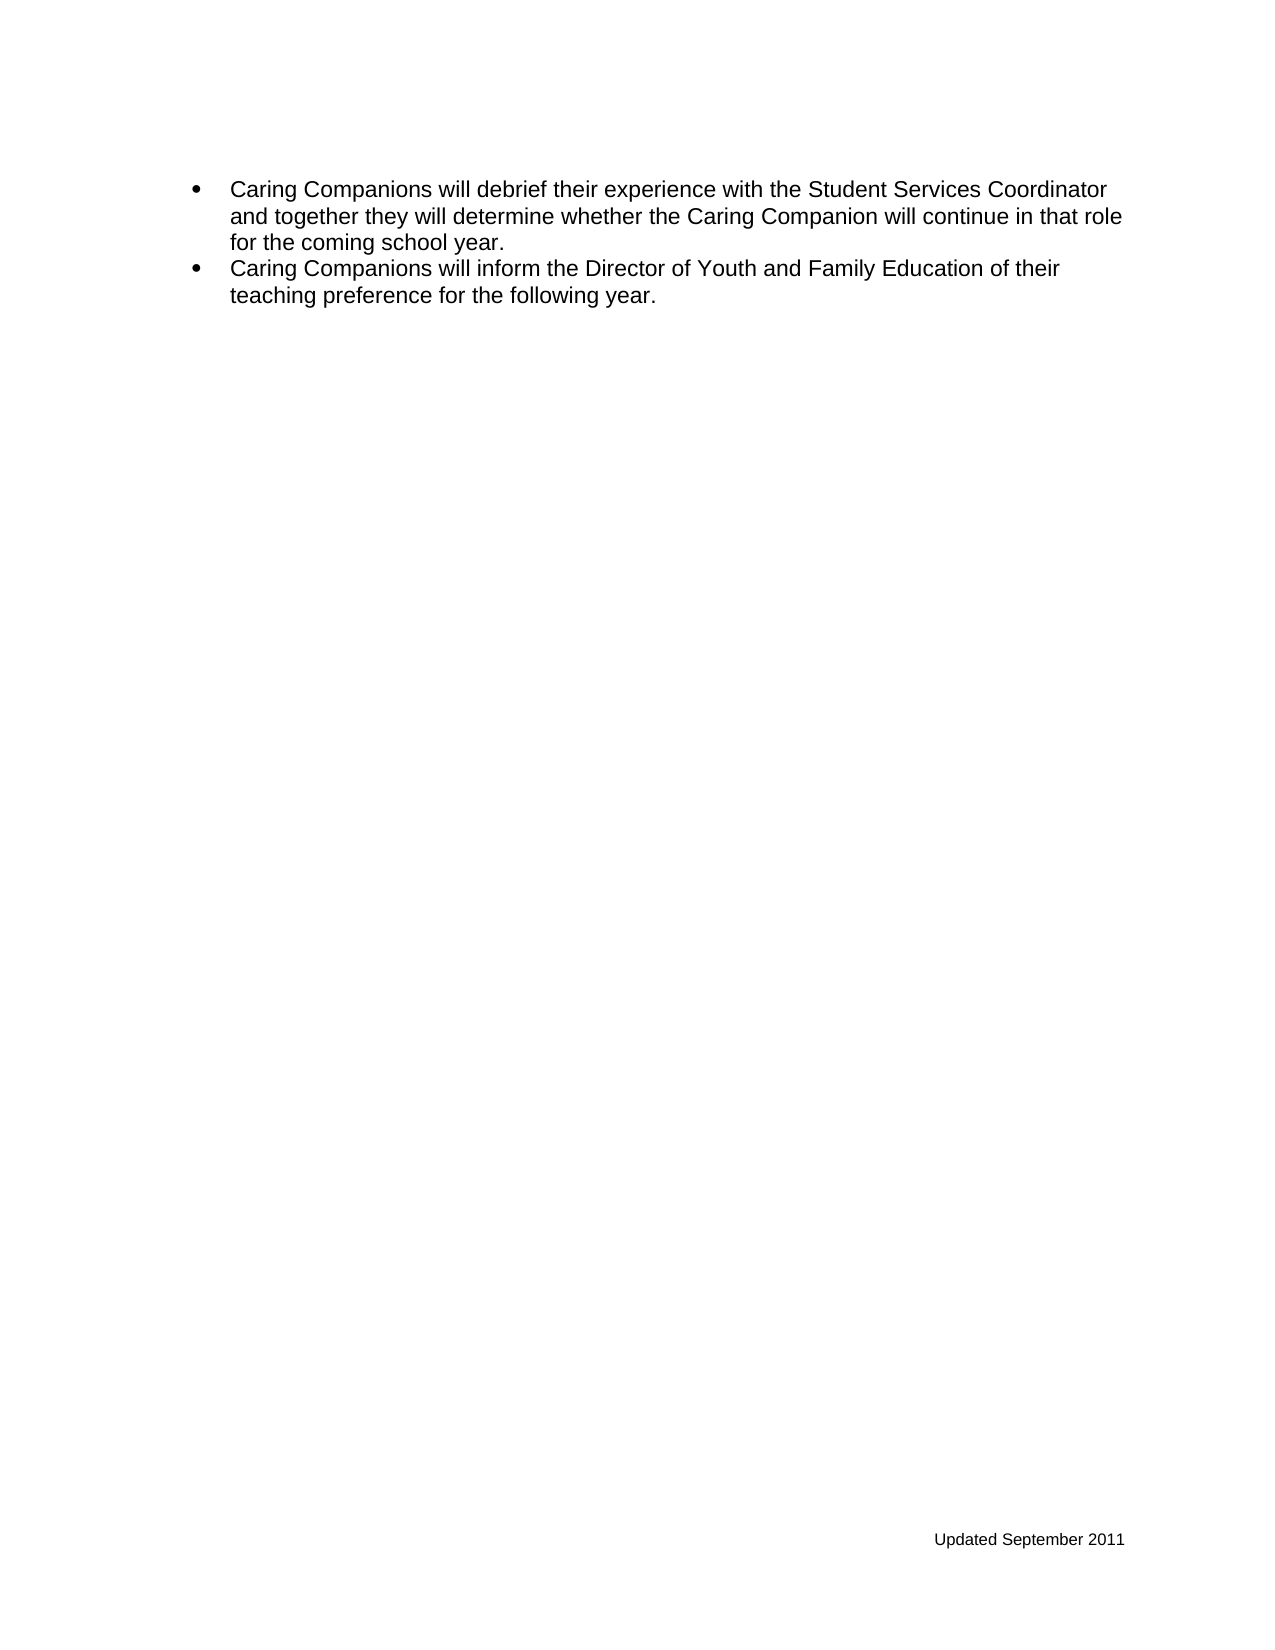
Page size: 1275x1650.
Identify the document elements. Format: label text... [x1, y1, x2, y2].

list Caring Companions will inform the Director of Youth and Family Education of their teaching preference for the following year. [192, 255, 1125, 308]
list Caring Companions will debrief their experience with the Student Services Coordinator and together they will determine whether the Caring Companion will continue in that role for the coming school year. [192, 176, 1125, 255]
